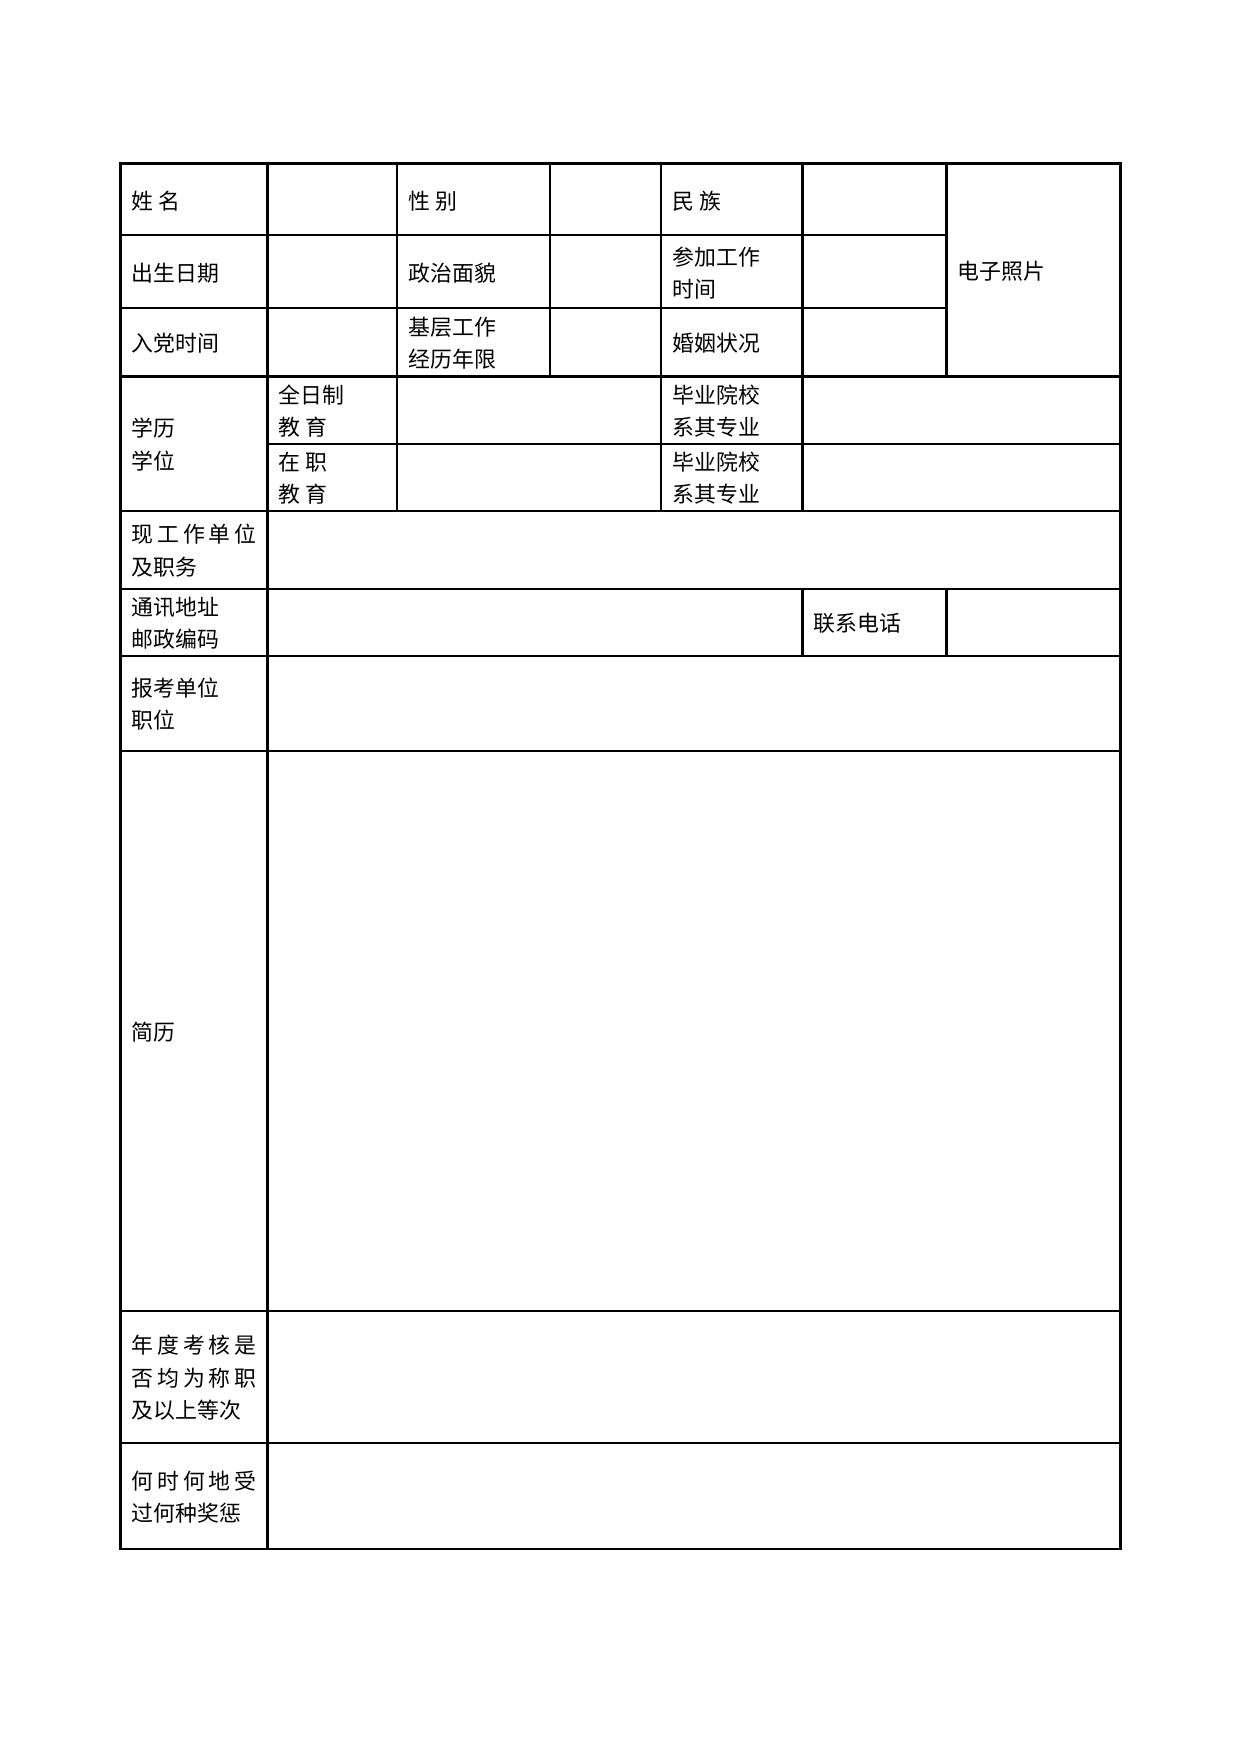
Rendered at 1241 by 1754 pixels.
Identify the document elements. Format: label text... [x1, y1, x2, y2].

table_cell [804, 309, 945, 375]
table_cell [269, 1444, 1119, 1548]
table_cell [551, 309, 660, 375]
table_cell [269, 1312, 1119, 1442]
table_header [551, 165, 660, 234]
table_cell 何时何地受过何种奖惩 [122, 1444, 266, 1548]
table_header 性 别 [398, 165, 549, 234]
table_cell 出生日期 [122, 236, 266, 307]
table_cell [804, 445, 1119, 509]
table_cell 在 职 教 育 [269, 445, 396, 509]
table_cell [804, 236, 945, 307]
table_cell 年度考核是否均为称职及以上等次 [122, 1312, 266, 1442]
table_cell 参加工作 时间 [662, 236, 801, 307]
table_cell 简历 [122, 752, 266, 1310]
table_cell 报考单位 职位 [122, 657, 266, 749]
table_cell 通讯地址 邮政编码 [122, 590, 266, 654]
table_cell [398, 445, 660, 509]
table_cell 基层工作 经历年限 [398, 309, 549, 375]
table_header 民 族 [662, 165, 801, 234]
table_cell 入党时间 [122, 309, 266, 375]
table_header [269, 165, 396, 234]
table_header [804, 165, 945, 234]
table_cell 联系电话 [804, 590, 945, 654]
table_header 电子照片 [948, 165, 1119, 375]
table_cell 婚姻状况 [662, 309, 801, 375]
table_cell 学历 学位 [122, 378, 266, 509]
table_cell 毕业院校 系其专业 [662, 445, 801, 509]
table_cell [398, 378, 660, 442]
table_cell [551, 236, 660, 307]
table_cell [269, 512, 1119, 587]
table_cell [269, 752, 1119, 1310]
table_cell [269, 590, 801, 654]
table_cell [948, 590, 1119, 654]
table_cell 毕业院校 系其专业 [662, 378, 801, 442]
table_cell [269, 236, 396, 307]
table_header 姓 名 [122, 165, 266, 234]
table_cell 全日制 教 育 [269, 378, 396, 442]
table_cell [269, 657, 1119, 749]
table_cell [804, 378, 1119, 442]
table_cell 政治面貌 [398, 236, 549, 307]
table_cell [269, 309, 396, 375]
table_cell 现工作单位及职务 [122, 512, 266, 587]
